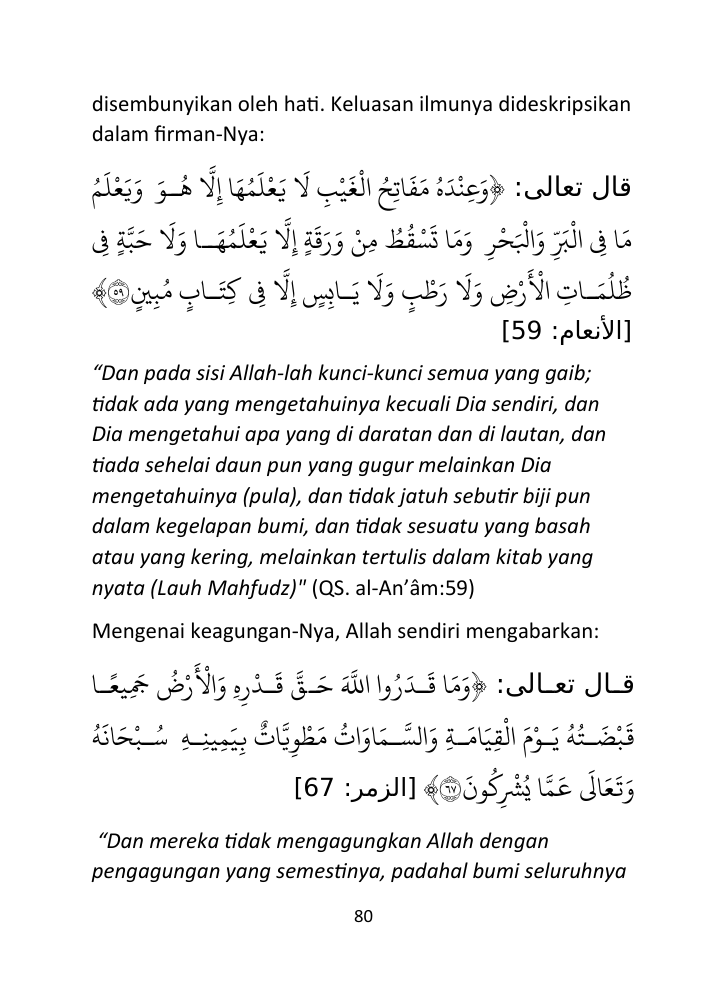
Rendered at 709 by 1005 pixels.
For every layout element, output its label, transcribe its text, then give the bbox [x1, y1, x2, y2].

text قال تعالى: ﴿وَمَا قَدَرُوا اللَّهَ حَقَّ قَدْرِهِ وَالْأَرْضُ جَمِيعًا قَبْضَتُهُ يَوْمَ الْقِيَامَةِ وَالسَّمَاوَاتُ مَطْوِيَّاتٌ بِيَمِينِهِ سُبْحَانَهُ وَتَعَالَى عَمَّا يُشْرِكُونَ٦٧﴾ [الزمر: 67] [92, 659, 635, 813]
text قال تعالى: ﴿وَعِنْدَهُ مَفَاتِحُ الْغَيْبِ لَا يَعْلَمُهَا إِلَّا هُوَ وَيَعْلَمُ مَا فِي الْبَرِّ وَالْبَحْرِ وَمَا تَسْقُطُ مِنْ وَرَقَةٍ إِلَّا يَعْلَمُهَا وَلَا حَبَّةٍ فِي ظُلُمَاتِ الْأَرْضِ وَلَا رَطْبٍ وَلَا يَابِسٍ إِلَّا فِي كِتَابٍ مُبِينٍ٥٩﴾ [الأنعام: 59] [92, 163, 632, 346]
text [92, 89, 635, 147]
text Mengenai keagungan-Nya, Allah sendiri mengabarkan: [92, 616, 635, 644]
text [92, 826, 635, 884]
text “Dan pada sisi Allah-lah kunci-kunci semua yang gaib; tidak ada yang mengetahuinya kecuali Dia sendiri, dan Dia mengetahui apa yang di daratan dan di lautan, dan tiada sehelai daun pun yang gugur melainkan Dia mengetahuinya (pula), dan tidak jatuh sebutir biji pun dalam kegelapan bumi, dan tidak sesuatu yang basah atau yang kering, melainkan tertulis dalam kitab yang nyata (Lauh Mahfudz)" (QS. al-An’âm:59) [92, 358, 635, 601]
